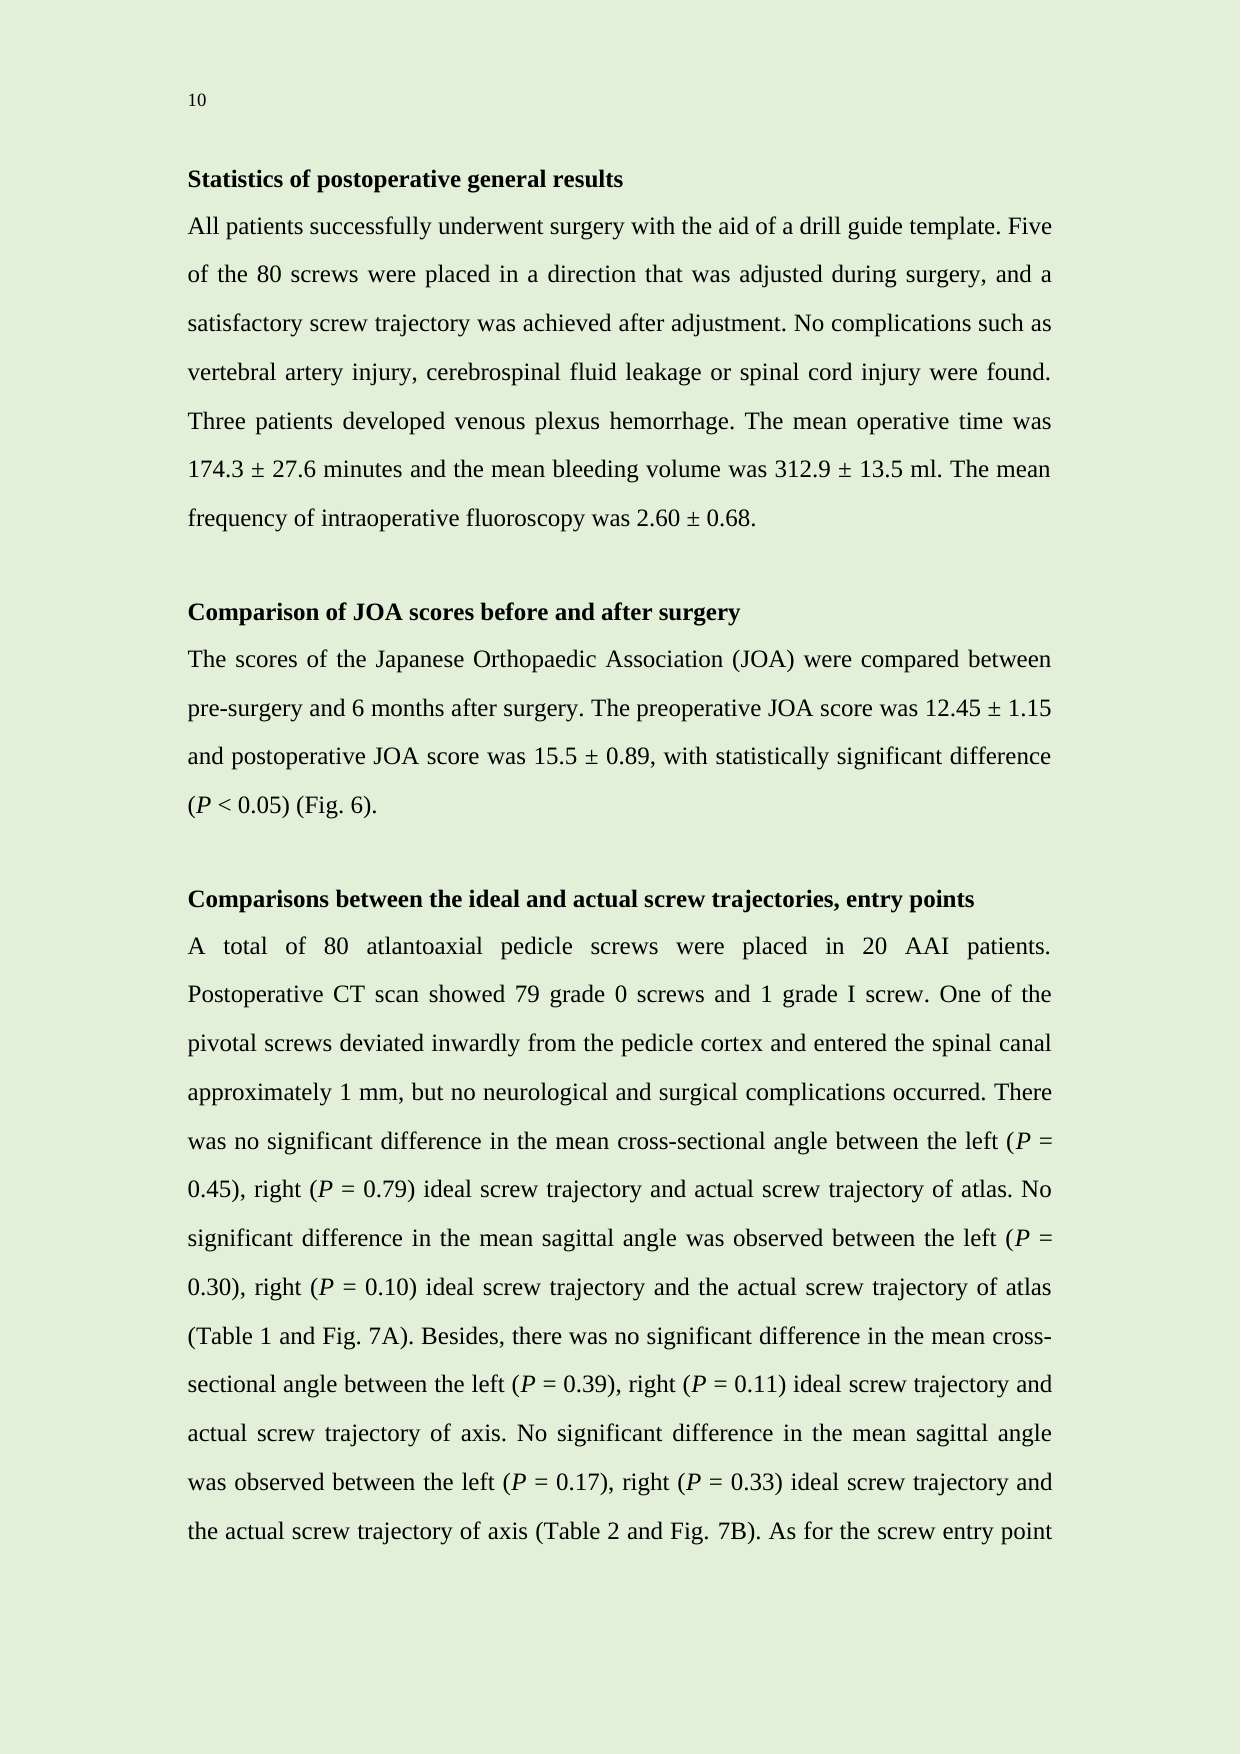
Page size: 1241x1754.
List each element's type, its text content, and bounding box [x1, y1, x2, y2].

text Comparison of JOA scores before and after surgery [187, 595, 1053, 628]
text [187, 929, 1053, 1546]
text The scores of the Japanese Orthopaedic Association (JOA) were compared between pre-surgery and 6 months after surgery. The preoperative JOA score was 12.45 ± 1.15 and postoperative JOA score was 15.5 ± 0.89, with statistically significant difference (P < 0.05) (Fig. 6). [187, 642, 1053, 821]
text Statistics of postoperative general results [187, 162, 1053, 194]
text All patients successfully underwent surgery with the aid of a drill guide template. Five of the 80 screws were placed in a direction that was adjusted during surgery, and a satisfactory screw trajectory was achieved after adjustment. No complications such as vertebral artery injury, cerebrospinal fluid leakage or spinal cord injury were found. Three patients developed venous plexus hemorrhage. The mean operative time was 174.3 ± 27.6 minutes and the mean bleeding volume was 312.9 ± 13.5 ml. The mean frequency of intraoperative fluoroscopy was 2.60 ± 0.68. [187, 209, 1053, 534]
text Comparisons between the ideal and actual screw trajectories, entry points [187, 882, 1053, 914]
